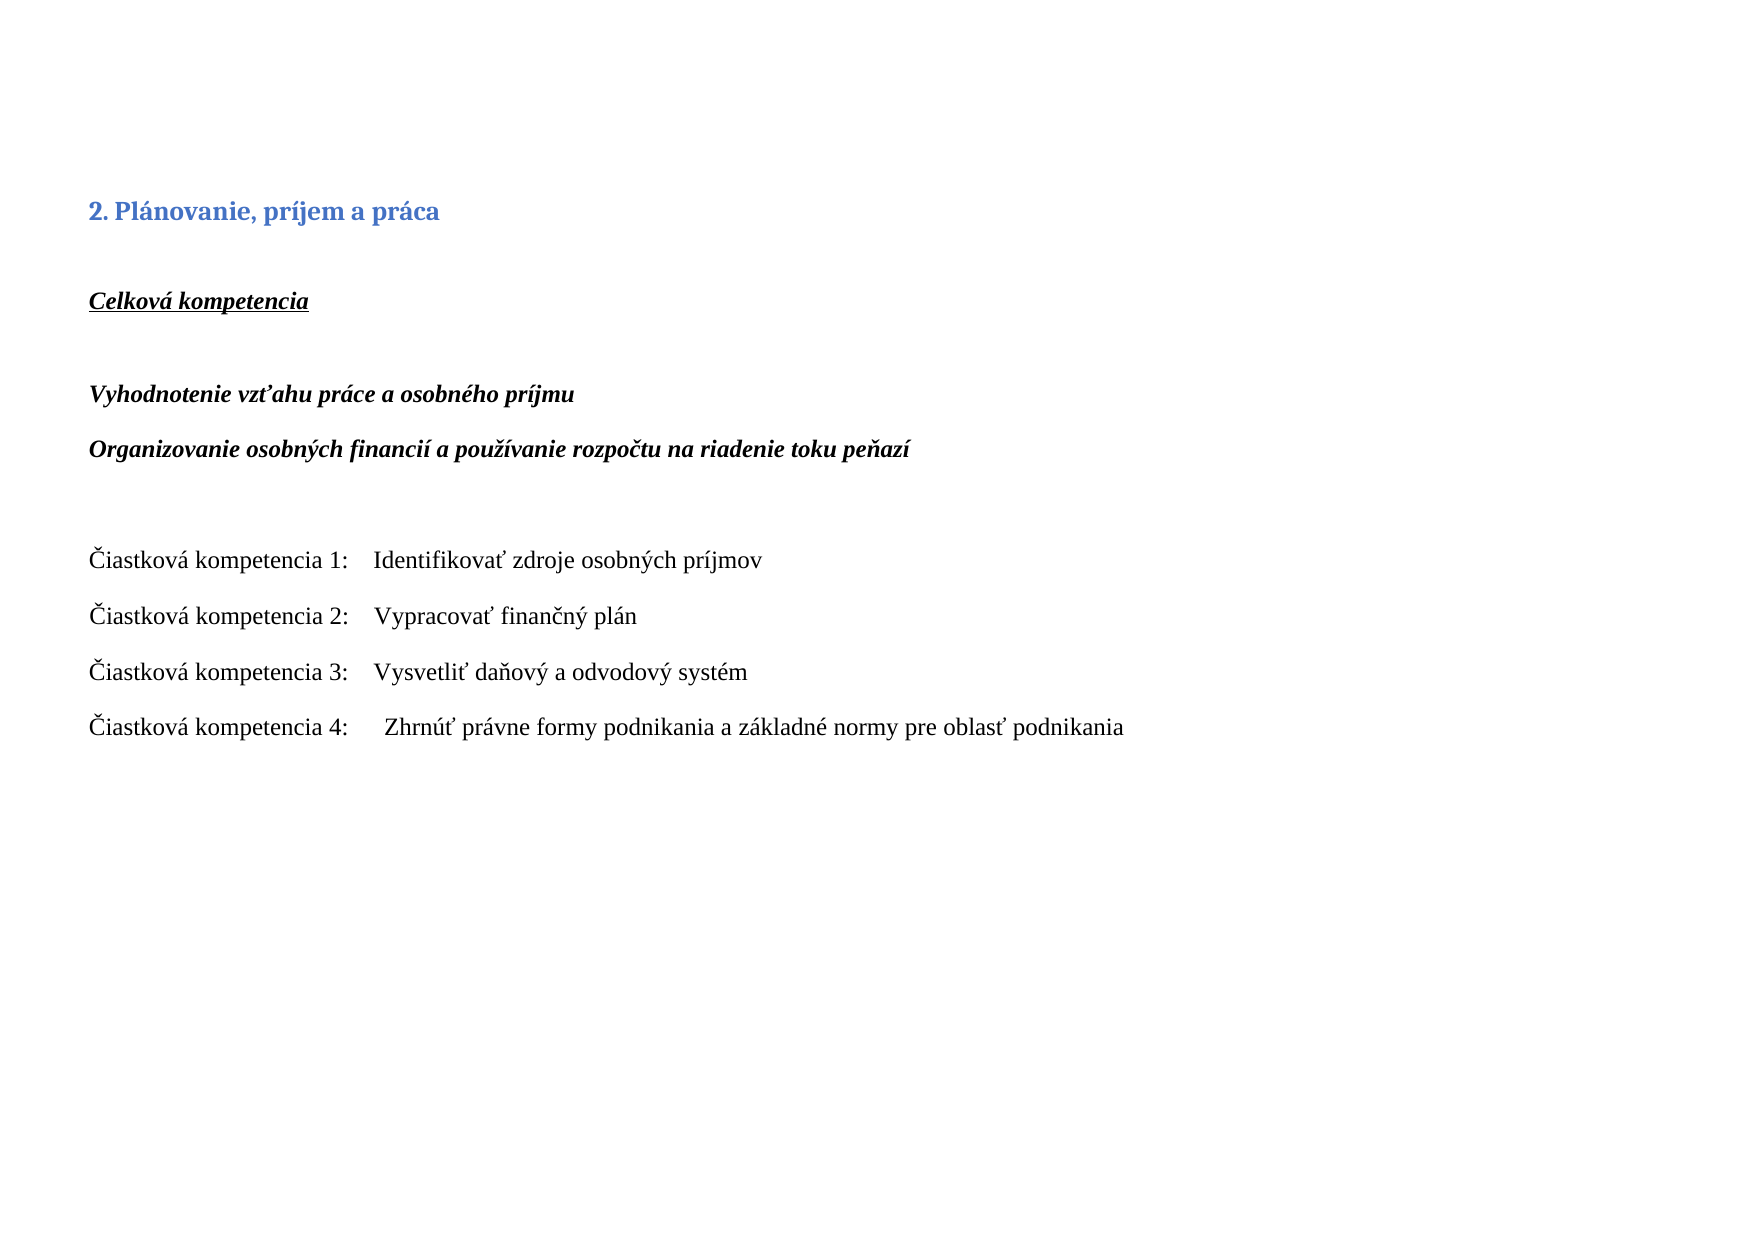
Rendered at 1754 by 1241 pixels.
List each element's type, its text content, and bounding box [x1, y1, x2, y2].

text Čiastková kompetencia 3: Vysvetliť daňový a odvodový systém [89, 657, 1606, 686]
text Celková kompetencia [89, 286, 1606, 315]
text 2. Plánovanie, príjem a práca [89, 195, 1606, 226]
text Organizovanie osobných financií a používanie rozpočtu na riadenie toku peňazí [89, 434, 1606, 463]
text Čiastková kompetencia 1: Identifikovať zdroje osobných príjmov [89, 546, 1606, 574]
text Vyhodnotenie vzťahu práce a osobného príjmu [89, 379, 1604, 407]
text Čiastková kompetencia 2: Vypracovať finančný plán [89, 601, 1604, 630]
text Čiastková kompetencia 4: Zhrnúť právne formy podnikania a základné normy pre oblasť podnikania [89, 712, 1606, 741]
